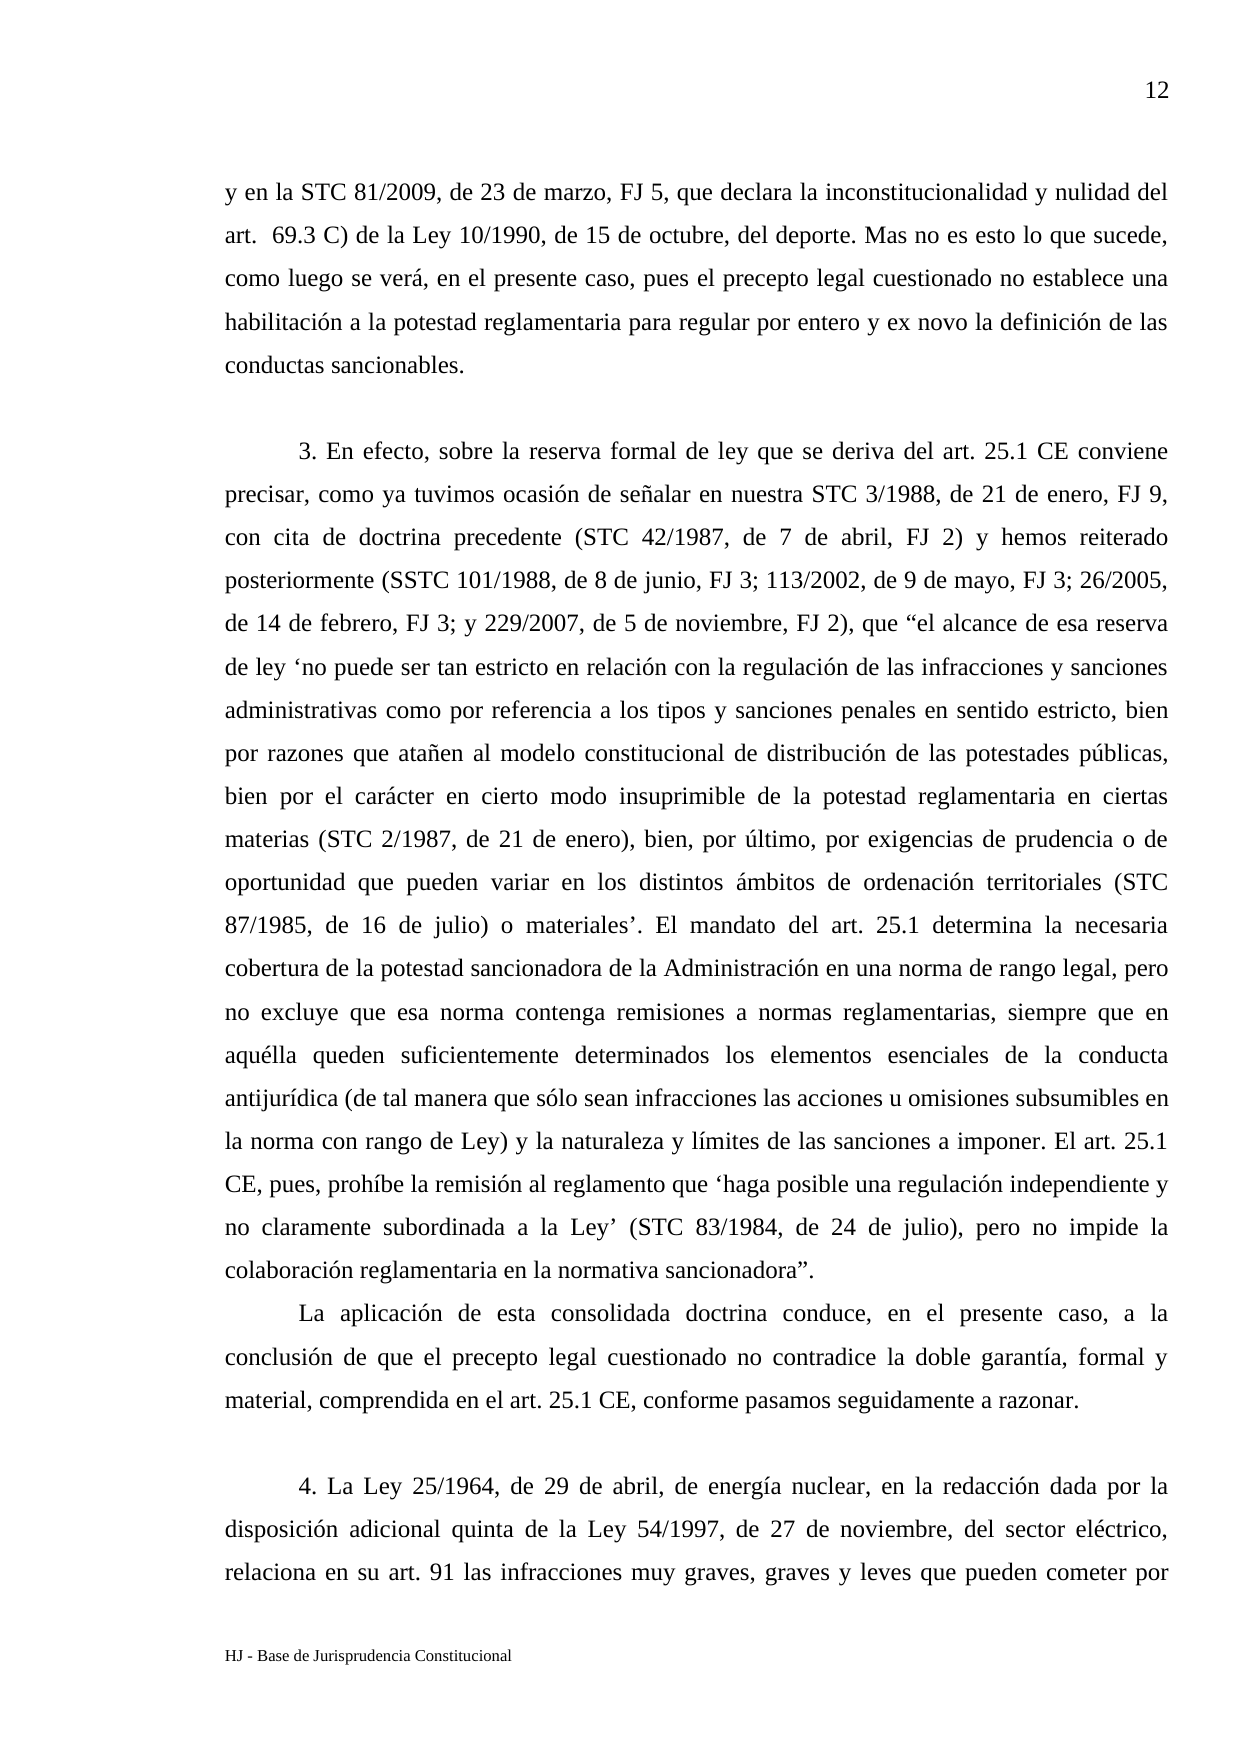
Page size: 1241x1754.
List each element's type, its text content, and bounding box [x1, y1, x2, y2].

text 3. En efecto, sobre la reserva formal de ley que se deriva del art. 25.1 CE conviene precisar, como ya tuvimos ocasión de señalar en nuestra STC 3/1988, de 21 de enero, FJ 9, con cita de doctrina precedente (STC 42/1987, de 7 de abril, FJ 2) y hemos reiterado posteriormente (SSTC 101/1988, de 8 de junio, FJ 3; 113/2002, de 9 de mayo, FJ 3; 26/2005, de 14 de febrero, FJ 3; y 229/2007, de 5 de noviembre, FJ 2), que “el alcance de esa reserva de ley ‘no puede ser tan estricto en relación con la regulación de las infracciones y sanciones administrativas como por referencia a los tipos y sanciones penales en sentido estricto, bien por razones que atañen al modelo constitucional de distribución de las potestades públicas, bien por el carácter en cierto modo insuprimible de la potestad reglamentaria en ciertas materias (STC 2/1987, de 21 de enero), bien, por último, por exigencias de prudencia o de oportunidad que pueden variar en los distintos ámbitos de ordenación territoriales (STC 87/1985, de 16 de julio) o materiales’. El mandato del art. 25.1 determina la necesaria cobertura de la potestad sancionadora de la Administración en una norma de rango legal, pero no excluye que esa norma contenga remisiones a normas reglamentarias, siempre que en aquélla queden suficientemente determinados los elementos esenciales de la conducta antijurídica (de tal manera que sólo sean infracciones las acciones u omisiones subsumibles en la norma con rango de Ley) y la naturaleza y límites de las sanciones a imponer. El art. 25.1 CE, pues, prohíbe la remisión al reglamento que ‘haga posible una regulación independiente y no claramente subordinada a la Ley’ (STC 83/1984, de 24 de julio), pero no impide la colaboración reglamentaria en la normativa sancionadora”. [224, 436, 1169, 1284]
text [224, 177, 1169, 378]
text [224, 1471, 1169, 1586]
text La aplicación de esta consolidada doctrina conduce, en el presente caso, a la conclusión de que el precepto legal cuestionado no contradice la doble garantía, formal y material, comprendida en el art. 25.1 CE, conforme pasamos seguidamente a razonar. [224, 1298, 1169, 1413]
